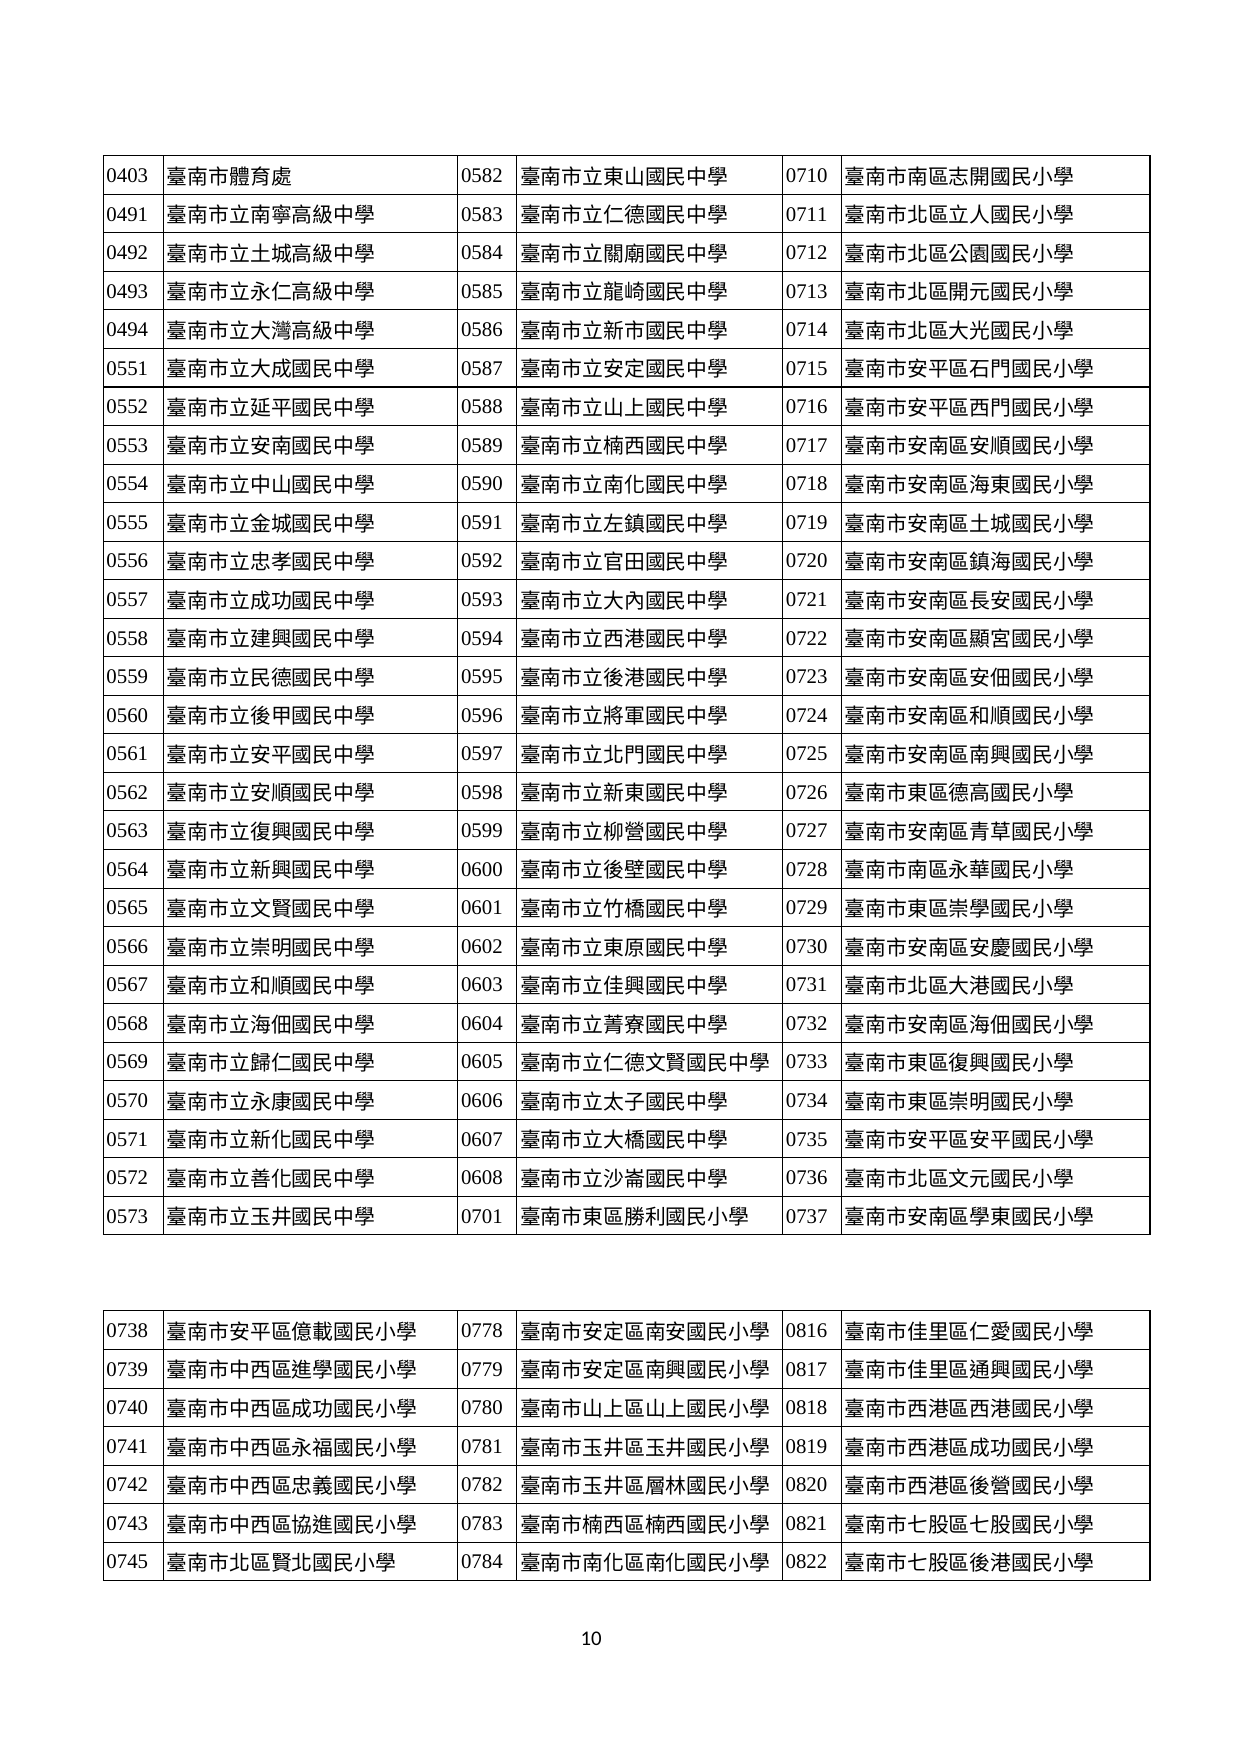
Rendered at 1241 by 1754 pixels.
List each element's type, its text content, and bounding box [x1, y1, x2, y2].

table_cell 臺南市體育處 [164, 156, 457, 194]
table_cell 0572 [104, 1158, 163, 1196]
table_cell 0493 [104, 272, 163, 309]
table_cell 臺南市中西區忠義國民小學 [164, 1466, 457, 1503]
table_cell 0492 [104, 233, 163, 271]
table_cell 臺南市立官田國民中學 [517, 542, 782, 579]
table_cell 0724 [783, 696, 841, 733]
table_cell 0587 [458, 349, 516, 386]
table_cell 臺南市安南區安慶國民小學 [842, 927, 1149, 964]
table_cell 臺南市西港區西港國民小學 [842, 1389, 1149, 1426]
table_cell 臺南市安南區海佃國民小學 [842, 1004, 1149, 1042]
table_cell 臺南市立仁德文賢國民中學 [517, 1043, 782, 1080]
table_cell 0605 [458, 1043, 516, 1080]
table_cell 臺南市立大成國民中學 [164, 349, 457, 386]
table_cell 臺南市北區大港國民小學 [842, 966, 1149, 1003]
table_cell 臺南市立新市國民中學 [517, 310, 782, 348]
table_cell 0741 [104, 1427, 163, 1464]
table_cell 臺南市立安南國民中學 [164, 426, 457, 463]
table_cell 0561 [104, 734, 163, 772]
table_cell 臺南市立楠西國民中學 [517, 426, 782, 463]
table_cell 臺南市立安順國民中學 [164, 773, 457, 810]
table_cell 0595 [458, 657, 516, 695]
table_cell 0740 [104, 1389, 163, 1426]
table_cell 0569 [104, 1043, 163, 1080]
table_cell 0822 [783, 1543, 841, 1580]
table_cell 0743 [104, 1504, 163, 1542]
table_cell 臺南市東區復興國民小學 [842, 1043, 1149, 1080]
table_cell 0603 [458, 966, 516, 1003]
table_cell 臺南市立大橋國民中學 [517, 1120, 782, 1157]
table_cell 臺南市安南區顯宮國民小學 [842, 619, 1149, 656]
table_cell 0590 [458, 465, 516, 502]
table_cell 臺南市立新東國民中學 [517, 773, 782, 810]
table_cell 0727 [783, 811, 841, 849]
table_cell 0585 [458, 272, 516, 309]
table_cell 臺南市安南區和順國民小學 [842, 696, 1149, 733]
table_cell 0608 [458, 1158, 516, 1196]
table_cell 臺南市安南區南興國民小學 [842, 734, 1149, 772]
table_cell 臺南市立山上國民中學 [517, 388, 782, 425]
table_cell 臺南市立北門國民中學 [517, 734, 782, 772]
table_cell 0552 [104, 388, 163, 425]
table_cell 0589 [458, 426, 516, 463]
table_cell 臺南市立太子國民中學 [517, 1081, 782, 1119]
table_cell 臺南市立柳營國民中學 [517, 811, 782, 849]
table_cell 臺南市立中山國民中學 [164, 465, 457, 502]
table_cell 臺南市中西區成功國民小學 [164, 1389, 457, 1426]
table_cell 0715 [783, 349, 841, 386]
table_cell 臺南市立海佃國民中學 [164, 1004, 457, 1042]
table_cell 臺南市北區文元國民小學 [842, 1158, 1149, 1196]
table_cell 0713 [783, 272, 841, 309]
table_cell 臺南市立東原國民中學 [517, 927, 782, 964]
table_cell 臺南市立沙崙國民中學 [517, 1158, 782, 1196]
table_cell 臺南市立左鎮國民中學 [517, 503, 782, 541]
table_cell 0582 [458, 156, 516, 194]
table_cell 0554 [104, 465, 163, 502]
table_cell 0594 [458, 619, 516, 656]
table_cell 0592 [458, 542, 516, 579]
table_cell 0556 [104, 542, 163, 579]
table_cell 0607 [458, 1120, 516, 1157]
table_cell 0599 [458, 811, 516, 849]
table_cell 臺南市安南區安順國民小學 [842, 426, 1149, 463]
table_cell 臺南市立善化國民中學 [164, 1158, 457, 1196]
table_cell 0817 [783, 1350, 841, 1387]
table_cell 臺南市中西區協進國民小學 [164, 1504, 457, 1542]
table_cell 臺南市立金城國民中學 [164, 503, 457, 541]
table_cell 0551 [104, 349, 163, 386]
table_cell 臺南市安平區西門國民小學 [842, 388, 1149, 425]
table_cell 臺南市立後壁國民中學 [517, 850, 782, 887]
table_cell 0584 [458, 233, 516, 271]
table_cell 0725 [783, 734, 841, 772]
table_cell 臺南市北區開元國民小學 [842, 272, 1149, 309]
table_cell 0602 [458, 927, 516, 964]
table_cell 臺南市東區德高國民小學 [842, 773, 1149, 810]
table_cell 臺南市立成功國民中學 [164, 580, 457, 618]
table_cell 0779 [458, 1350, 516, 1387]
table_cell 臺南市西港區成功國民小學 [842, 1427, 1149, 1464]
table_cell 0403 [104, 156, 163, 194]
table_cell 臺南市七股區後港國民小學 [842, 1543, 1149, 1580]
table_header 0738 [104, 1311, 163, 1349]
table_cell 0568 [104, 1004, 163, 1042]
table_cell 0722 [783, 619, 841, 656]
table_cell 臺南市立土城高級中學 [164, 233, 457, 271]
table_cell 0567 [104, 966, 163, 1003]
table_header 臺南市安平區億載國民小學 [164, 1311, 457, 1349]
table_cell 0731 [783, 966, 841, 1003]
table_cell 臺南市立後甲國民中學 [164, 696, 457, 733]
table_cell 0729 [783, 889, 841, 926]
table_cell 臺南市北區立人國民小學 [842, 195, 1149, 232]
table_cell 臺南市南區永華國民小學 [842, 850, 1149, 887]
table_cell 臺南市立新興國民中學 [164, 850, 457, 887]
table_cell 臺南市安南區海東國民小學 [842, 465, 1149, 502]
table_cell 臺南市立文賢國民中學 [164, 889, 457, 926]
table_cell 臺南市安平區石門國民小學 [842, 349, 1149, 386]
table_cell 臺南市立崇明國民中學 [164, 927, 457, 964]
table_cell 0557 [104, 580, 163, 618]
table_cell 臺南市南化區南化國民小學 [517, 1543, 782, 1580]
table_cell 臺南市安南區長安國民小學 [842, 580, 1149, 618]
table_cell 0733 [783, 1043, 841, 1080]
table_cell 臺南市立歸仁國民中學 [164, 1043, 457, 1080]
table_cell 臺南市立和順國民中學 [164, 966, 457, 1003]
table_cell 臺南市立延平國民中學 [164, 388, 457, 425]
table_cell 0820 [783, 1466, 841, 1503]
table_cell 臺南市立永仁高級中學 [164, 272, 457, 309]
table_cell 0593 [458, 580, 516, 618]
table_cell 臺南市北區大光國民小學 [842, 310, 1149, 348]
table_cell 臺南市立建興國民中學 [164, 619, 457, 656]
table_header 0778 [458, 1311, 516, 1349]
table_cell 0564 [104, 850, 163, 887]
table_cell 臺南市西港區後營國民小學 [842, 1466, 1149, 1503]
table_cell 0781 [458, 1427, 516, 1464]
table_cell 0719 [783, 503, 841, 541]
table_cell 0494 [104, 310, 163, 348]
table_cell 臺南市東區勝利國民小學 [517, 1197, 782, 1234]
table_cell 臺南市立永康國民中學 [164, 1081, 457, 1119]
table_cell 臺南市南區志開國民小學 [842, 156, 1149, 194]
table_cell 臺南市立菁寮國民中學 [517, 1004, 782, 1042]
table_cell 0732 [783, 1004, 841, 1042]
table_cell 0784 [458, 1543, 516, 1580]
table_cell 臺南市立南化國民中學 [517, 465, 782, 502]
table_cell 0711 [783, 195, 841, 232]
table_cell 臺南市立大灣高級中學 [164, 310, 457, 348]
table_cell 0566 [104, 927, 163, 964]
table_header 臺南市佳里區仁愛國民小學 [842, 1311, 1149, 1349]
table_cell 0818 [783, 1389, 841, 1426]
table_cell 0591 [458, 503, 516, 541]
table_cell 臺南市安南區鎮海國民小學 [842, 542, 1149, 579]
table_cell 臺南市立將軍國民中學 [517, 696, 782, 733]
table_cell 0780 [458, 1389, 516, 1426]
table_cell 臺南市東區崇明國民小學 [842, 1081, 1149, 1119]
table_cell 臺南市立竹橋國民中學 [517, 889, 782, 926]
table_cell 臺南市立新化國民中學 [164, 1120, 457, 1157]
table_cell 0491 [104, 195, 163, 232]
table_cell 0555 [104, 503, 163, 541]
table_cell 0562 [104, 773, 163, 810]
table_cell 臺南市東區崇學國民小學 [842, 889, 1149, 926]
table_cell 0716 [783, 388, 841, 425]
table_cell 臺南市安南區青草國民小學 [842, 811, 1149, 849]
table_cell 臺南市玉井區玉井國民小學 [517, 1427, 782, 1464]
table_cell 0783 [458, 1504, 516, 1542]
table_cell 0821 [783, 1504, 841, 1542]
table_cell 臺南市立復興國民中學 [164, 811, 457, 849]
table_cell 臺南市楠西區楠西國民小學 [517, 1504, 782, 1542]
table_cell 0571 [104, 1120, 163, 1157]
table_cell 0563 [104, 811, 163, 849]
table_cell 0596 [458, 696, 516, 733]
table_cell 0606 [458, 1081, 516, 1119]
table_cell 0730 [783, 927, 841, 964]
table_cell 臺南市七股區七股國民小學 [842, 1504, 1149, 1542]
table_cell 0736 [783, 1158, 841, 1196]
table_cell 臺南市中西區永福國民小學 [164, 1427, 457, 1464]
table_cell 臺南市山上區山上國民小學 [517, 1389, 782, 1426]
table_cell 0588 [458, 388, 516, 425]
table_cell 臺南市立大內國民中學 [517, 580, 782, 618]
table_cell 0734 [783, 1081, 841, 1119]
table_cell 0717 [783, 426, 841, 463]
table_cell 臺南市立東山國民中學 [517, 156, 782, 194]
table_cell 臺南市立安定國民中學 [517, 349, 782, 386]
table_cell 臺南市立關廟國民中學 [517, 233, 782, 271]
table_cell 0819 [783, 1427, 841, 1464]
table_cell 0573 [104, 1197, 163, 1234]
table_cell 0560 [104, 696, 163, 733]
table_cell 0742 [104, 1466, 163, 1503]
table_cell 0604 [458, 1004, 516, 1042]
table_cell 臺南市安南區學東國民小學 [842, 1197, 1149, 1234]
table_cell 臺南市立玉井國民中學 [164, 1197, 457, 1234]
table_cell 0570 [104, 1081, 163, 1119]
table_cell 0737 [783, 1197, 841, 1234]
table_cell 臺南市立忠孝國民中學 [164, 542, 457, 579]
table_cell 0600 [458, 850, 516, 887]
table_cell 0739 [104, 1350, 163, 1387]
table_cell 臺南市立民德國民中學 [164, 657, 457, 695]
table_cell 臺南市立南寧高級中學 [164, 195, 457, 232]
table_cell 0601 [458, 889, 516, 926]
table_cell 0598 [458, 773, 516, 810]
table_header 0816 [783, 1311, 841, 1349]
table_cell 臺南市立後港國民中學 [517, 657, 782, 695]
table_cell 0701 [458, 1197, 516, 1234]
table_cell 0553 [104, 426, 163, 463]
table_cell 0583 [458, 195, 516, 232]
table_cell 臺南市玉井區層林國民小學 [517, 1466, 782, 1503]
table_cell 0718 [783, 465, 841, 502]
table_cell 0586 [458, 310, 516, 348]
table_cell 0710 [783, 156, 841, 194]
table_cell 0745 [104, 1543, 163, 1580]
table_cell 臺南市安定區南興國民小學 [517, 1350, 782, 1387]
table_cell 0726 [783, 773, 841, 810]
table_cell 0721 [783, 580, 841, 618]
table_cell 0559 [104, 657, 163, 695]
table_cell 臺南市立西港國民中學 [517, 619, 782, 656]
table_cell 臺南市立安平國民中學 [164, 734, 457, 772]
table_cell 臺南市北區賢北國民小學 [164, 1543, 457, 1580]
table_cell 臺南市佳里區通興國民小學 [842, 1350, 1149, 1387]
table_header 臺南市安定區南安國民小學 [517, 1311, 782, 1349]
table_cell 0723 [783, 657, 841, 695]
table_cell 0565 [104, 889, 163, 926]
table_cell 臺南市安南區土城國民小學 [842, 503, 1149, 541]
table_cell 0735 [783, 1120, 841, 1157]
table_cell 0720 [783, 542, 841, 579]
table_cell 0597 [458, 734, 516, 772]
table_cell 臺南市立仁德國民中學 [517, 195, 782, 232]
table_cell 0558 [104, 619, 163, 656]
table_cell 臺南市安南區安佃國民小學 [842, 657, 1149, 695]
table_cell 臺南市立龍崎國民中學 [517, 272, 782, 309]
table_cell 臺南市安平區安平國民小學 [842, 1120, 1149, 1157]
table_cell 0712 [783, 233, 841, 271]
table_cell 臺南市中西區進學國民小學 [164, 1350, 457, 1387]
table_cell 0782 [458, 1466, 516, 1503]
table_cell 臺南市北區公園國民小學 [842, 233, 1149, 271]
table_cell 0714 [783, 310, 841, 348]
table_cell 0728 [783, 850, 841, 887]
table_cell 臺南市立佳興國民中學 [517, 966, 782, 1003]
